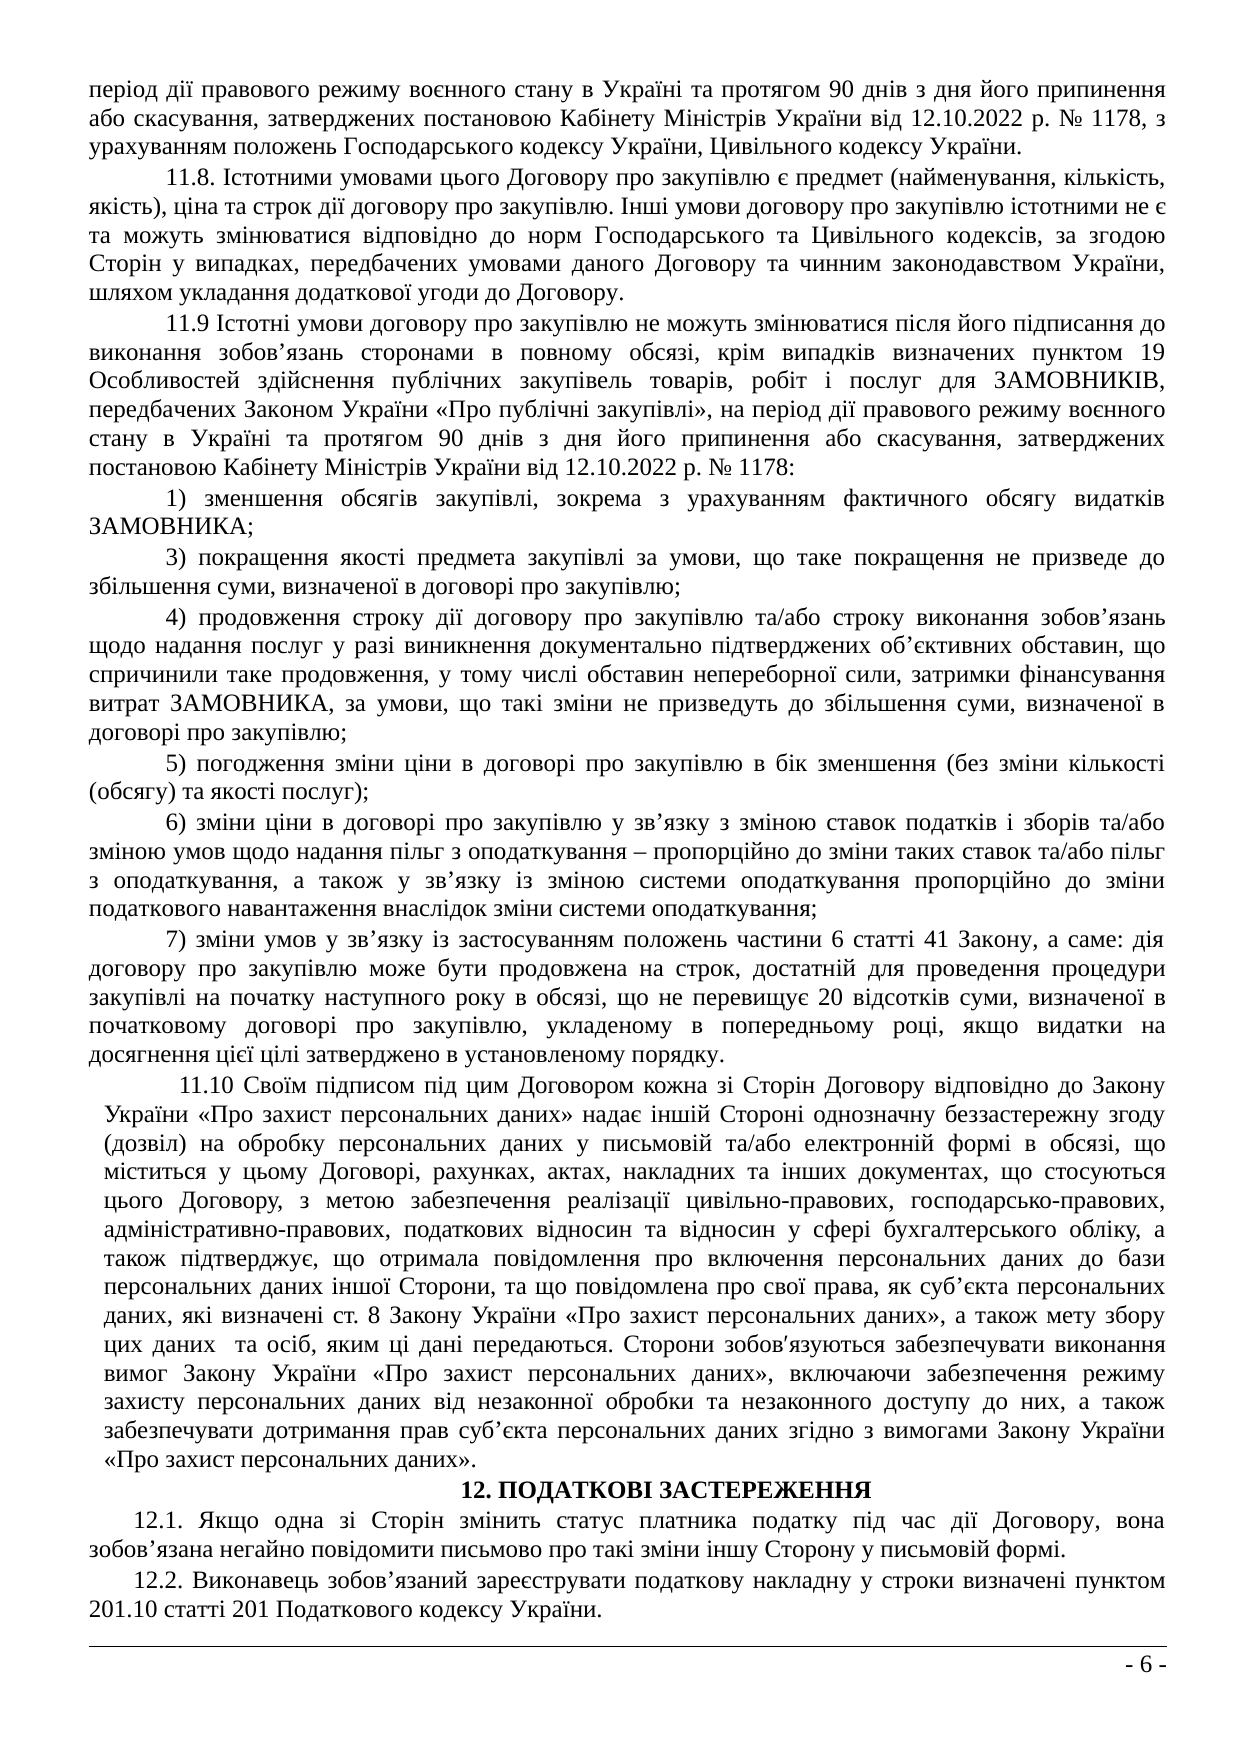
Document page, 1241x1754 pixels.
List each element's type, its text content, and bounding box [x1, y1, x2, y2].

text 4) продовження строку дії договору про закупівлю та/або строку виконання зобов’язань щодо надання послуг у разі виникнення документально підтверджених об’єктивних обставин, що спричинили таке продовження, у тому числі обставин непереборної сили, затримки фінансування витрат ЗАМОВНИКА, за умови, що такі зміни не призведуть до збільшення суми, визначеної в договорі про закупівлю; [89, 602, 1167, 746]
text 12.1. Якщо одна зі Сторін змінить статус платника податку під час дії Договору, вона зобов’язана негайно повідомити письмово про такі зміни іншу Сторону у письмовій формі. [89, 1506, 1167, 1563]
text 12. ПОДАТКОВІ ЗАСТЕРЕЖЕННЯ [89, 1475, 1167, 1503]
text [89, 74, 1167, 160]
text 6) зміни ціни в договорі про закупівлю у зв’язку з зміною ставок податків і зборів та/або зміною умов щодо надання пільг з оподаткування – пропорційно до зміни таких ставок та/або пільг з оподаткування, а також у зв’язку із зміною системи оподаткування пропорційно до зміни податкового навантаження внаслідок зміни системи оподаткування; [89, 807, 1167, 922]
text 1) зменшення обсягів закупівлі, зокрема з урахуванням фактичного обсягу видатків ЗАМОВНИКА; [89, 483, 1167, 540]
text 11.8. Істотними умовами цього Договору про закупівлю є предмет (найменування, кількість, якість), ціна та строк дії договору про закупівлю. Інші умови договору про закупівлю істотними не є та можуть змінюватися відповідно до норм Господарського та Цивільного кодексів, за згодою Сторін у випадках, передбачених умовами даного Договору та чинним законодавством України, шляхом укладання додаткової угоди до Договору. [89, 162, 1167, 306]
text 7) зміни умов у зв’язку із застосуванням положень частини 6 статті 41 Закону, а саме: дія договору про закупівлю може бути продовжена на строк, достатній для проведення процедури закупівлі на початку наступного року в обсязі, що не перевищує 20 відсотків суми, визначеної в початковому договорі про закупівлю, укладеному в попередньому році, якщо видатки на досягнення цієї цілі затверджено в установленому порядку. [89, 924, 1167, 1068]
text 11.9 Істотні умови договору про закупівлю не можуть змінюватися після його підписання до виконання зобов’язань сторонами в повному обсязі, крім випадків визначених пунктом 19 Особливостей здійснення публічних закупівель товарів, робіт і послуг для ЗАМОВНИКІВ, передбачених Законом України «Про публічні закупівлі», на період дії правового режиму воєнного стану в Україні та протягом 90 днів з дня його припинення або скасування, затверджених постановою Кабінету Міністрів України від 12.10.2022 р. № 1178: [89, 308, 1167, 481]
text 5) погодження зміни ціни в договорі про закупівлю в бік зменшення (без зміни кількості (обсягу) та якості послуг); [89, 748, 1167, 805]
text 3) покращення якості предмета закупівлі за умови, що таке покращення не призведе до збільшення суми, визначеної в договорі про закупівлю; [89, 542, 1167, 600]
text 11.10 Своїм підписом під цим Договором кожна зі Сторін Договору відповідно до Закону України «Про захист персональних даних» надає іншій Стороні однозначну беззастережну згоду (дозвіл) на обробку персональних даних у письмовій та/або електронній формі в обсязі, що міститься у цьому Договорі, рахунках, актах, накладних та інших документах, що стосуються цього Договору, з метою забезпечення реалізації цивільно-правових, господарсько-правових, адміністративно-правових, податкових відносин та відносин у сфері бухгалтерського обліку, а також підтверджує, що отримала повідомлення про включення персональних даних до бази персональних даних іншої Сторони, та що повідомлена про свої права, як суб’єкта персональних даних, які визначені ст. 8 Закону України «Про захист персональних даних», а також мету збору цих даних та осіб, яким ці дані передаються. Сторони зобов′язуються забезпечувати виконання вимог Закону України «Про захист персональних даних», включаючи забезпечення режиму захисту персональних даних від незаконної обробки та незаконного доступу до них, а також забезпечувати дотримання прав суб’єкта персональних даних згідно з вимогами Закону України «Про захист персональних даних». [103, 1070, 1167, 1473]
text 12.2. Виконавець зобов’язаний зареєструвати податкову накладну у строки визначені пунктом 201.10 статті 201 Податкового кодексу України. [89, 1565, 1167, 1623]
